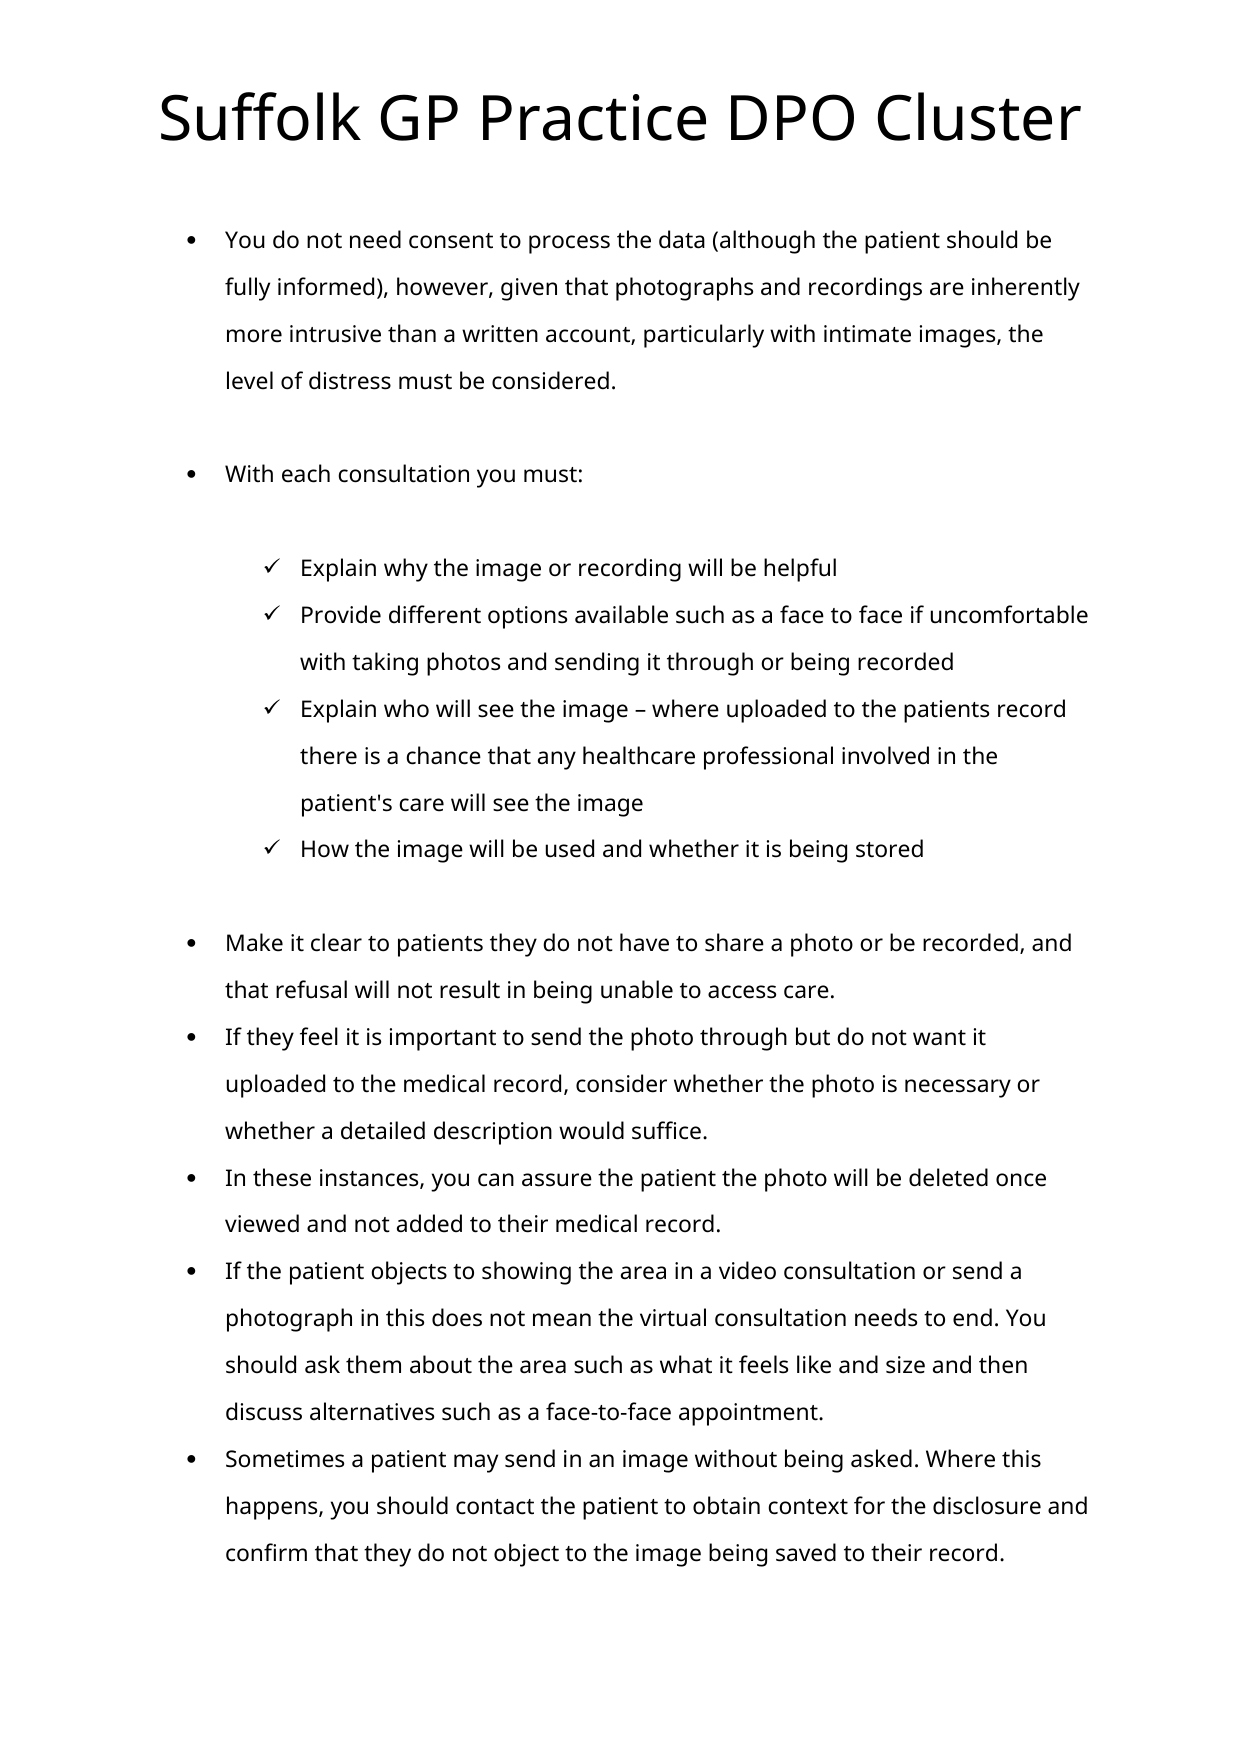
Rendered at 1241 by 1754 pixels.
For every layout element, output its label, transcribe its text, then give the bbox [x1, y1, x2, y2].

list With each consultation you must: [187, 458, 1090, 489]
list Explain why the image or recording will be helpful [262, 552, 1090, 583]
list In these instances, you can assure the patient the photo will be deleted once viewed and not added to their medical record. [187, 1161, 1090, 1239]
list Provide different options available such as a face to face if uncomfortable with taking photos and sending it through or being recorded [262, 599, 1090, 677]
list If they feel it is important to send the photo through but do not want it uploaded to the medical record, consider whether the photo is necessary or whether a detailed description would suffice. [187, 1021, 1090, 1146]
list Sometimes a patient may send in an image without being asked. Where this happens, you should contact the patient to obtain context for the disclosure and confirm that they do not object to the image being saved to their record. [187, 1443, 1090, 1568]
list You do not need consent to process the data (although the patient should be fully informed), however, given that photographs and recordings are inherently more intrusive than a written account, particularly with intimate images, the level of distress must be considered. [187, 224, 1090, 396]
list If the patient objects to showing the area in a video consultation or send a photograph in this does not mean the virtual consultation needs to end. You should ask them about the area such as what it feels like and size and then discuss alternatives such as a face-to-face appointment. [187, 1255, 1090, 1427]
list Make it clear to patients they do not have to share a photo or be recorded, and that refusal will not result in being unable to access care. [187, 927, 1090, 1005]
list Explain who will see the image – where uploaded to the patients record there is a chance that any healthcare professional involved in the patient's care will see the image [262, 693, 1090, 818]
list How the image will be used and whether it is being stored [262, 833, 1090, 864]
